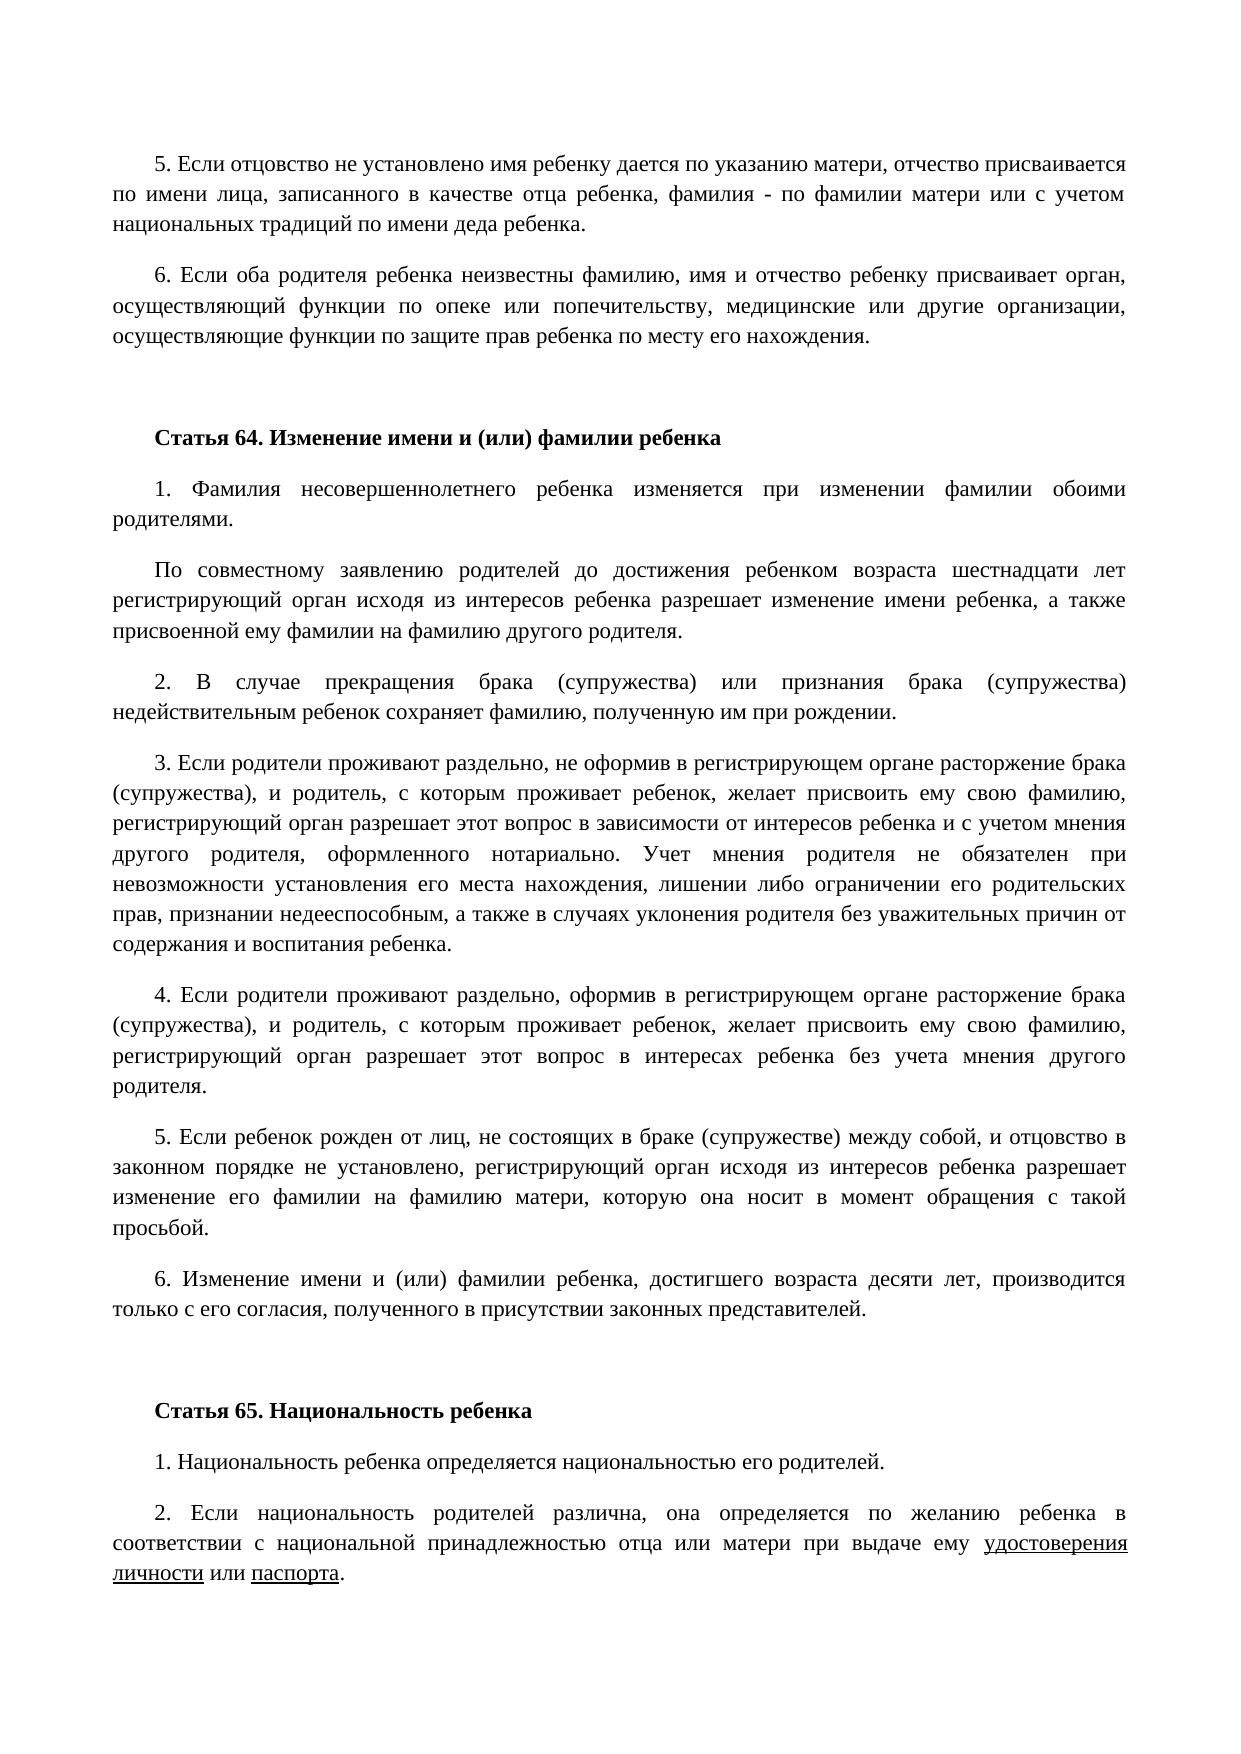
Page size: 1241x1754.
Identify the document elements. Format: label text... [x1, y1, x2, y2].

text Статья 64. Изменение имени и (или) фамилии ребенка [154, 424, 1128, 450]
text 5. Если ребенок рожден от лиц, не состоящих в браке (супружестве) между собой, и отцовство в законном порядке не установлено, регистрирующий орган исходя из интересов ребенка разрешает изменение его фамилии на фамилию матери, которую она носит в момент обращения с такой просьбой. [112, 1123, 1128, 1240]
text Статья 65. Национальность ребенка [154, 1397, 1128, 1423]
text 3. Если родители проживают раздельно, не оформив в регистрирующем органе расторжение брака (супружества), и родитель, с которым проживает ребенок, желает присвоить ему свою фамилию, регистрирующий орган разрешает этот вопрос в зависимости от интересов ребенка и с учетом мнения другого родителя, оформленного нотариально. Учет мнения родителя не обязателен при невозможности установления его места нахождения, лишении либо ограничении его родительских прав, признании недееспособным, а также в случаях уклонения родителя без уважительных причин от содержания и воспитания ребенка. [112, 749, 1128, 957]
text 6. Изменение имени и (или) фамилии ребенка, достигшего возраста десяти лет, производится только с его согласия, полученного в присутствии законных представителей. [112, 1264, 1128, 1321]
text 2. Если национальность родителей различна, она определяется по желанию ребенка в соответствии с национальной принадлежностью отца или матери при выдаче ему удостоверения личности или паспорта. [112, 1499, 1128, 1586]
text 5. Если отцовство не установлено имя ребенку дается по указанию матери, отчество присваивается по имени лица, записанного в качестве отца ребенка, фамилия - по фамилии матери или с учетом национальных традиций по имени деда ребенка. [112, 150, 1128, 237]
text По совместному заявлению родителей до достижения ребенком возраста шестнадцати лет регистрирующий орган исходя из интересов ребенка разрешает изменение имени ребенка, а также присвоенной ему фамилии на фамилию другого родителя. [112, 556, 1128, 643]
text 1. Национальность ребенка определяется национальностью его родителей. [112, 1448, 1128, 1474]
text 4. Если родители проживают раздельно, оформив в регистрирующем органе расторжение брака (супружества), и родитель, с которым проживает ребенок, желает присвоить ему свою фамилию, регистрирующий орган разрешает этот вопрос в интересах ребенка без учета мнения другого родителя. [112, 981, 1128, 1098]
text 2. В случае прекращения брака (супружества) или признания брака (супружества) недействительным ребенок сохраняет фамилию, полученную им при рождении. [112, 668, 1128, 724]
text 1. Фамилия несовершеннолетнего ребенка изменяется при изменении фамилии обоими родителями. [112, 475, 1128, 532]
text 6. Если оба родителя ребенка неизвестны фамилию, имя и отчество ребенку присваивает орган, осуществляющий функции по опеке или попечительству, медицинские или другие организации, осуществляющие функции по защите прав ребенка по месту его нахождения. [112, 261, 1128, 348]
